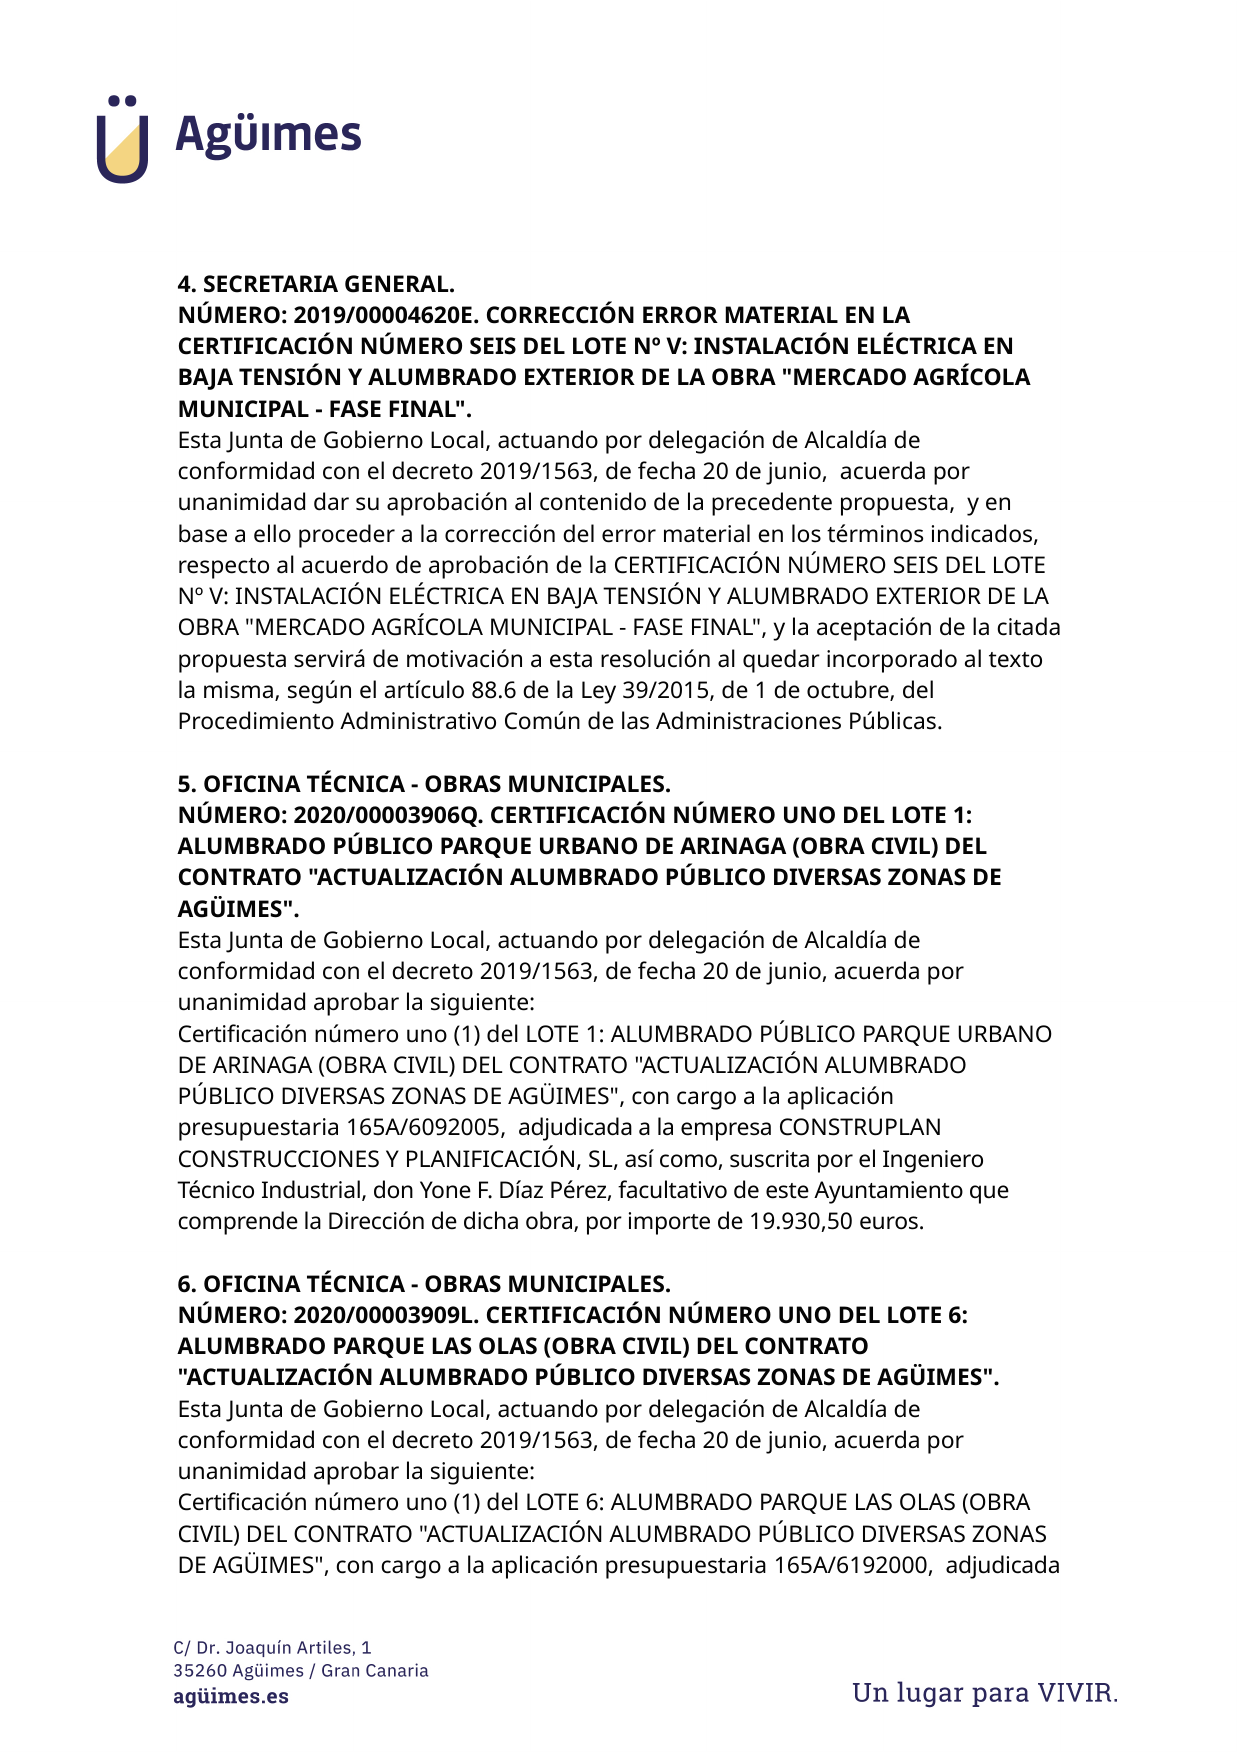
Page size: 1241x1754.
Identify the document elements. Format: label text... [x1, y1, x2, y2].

text 5. OFICINA TÉCNICA - OBRAS MUNICIPALES. [177, 767, 1063, 799]
text NÚMERO: 2020/00003906Q. CERTIFICACIÓN NÚMERO UNO DEL LOTE 1: ALUMBRADO PÚBLICO PARQUE URBANO DE ARINAGA (OBRA CIVIL) DEL CONTRATO "ACTUALIZACIÓN ALUMBRADO PÚBLICO DIVERSAS ZONAS DE AGÜIMES". [177, 799, 1063, 924]
text NÚMERO: 2020/00003909L. CERTIFICACIÓN NÚMERO UNO DEL LOTE 6: ALUMBRADO PARQUE LAS OLAS (OBRA CIVIL) DEL CONTRATO "ACTUALIZACIÓN ALUMBRADO PÚBLICO DIVERSAS ZONAS DE AGÜIMES". [177, 1299, 1063, 1392]
text 6. OFICINA TÉCNICA - OBRAS MUNICIPALES. [177, 1267, 1063, 1299]
text 4. SECRETARIA GENERAL. [177, 267, 1063, 299]
text NÚMERO: 2019/00004620E. CORRECCIÓN ERROR MATERIAL EN LA CERTIFICACIÓN NÚMERO SEIS DEL LOTE Nº V: INSTALACIÓN ELÉCTRICA EN BAJA TENSIÓN Y ALUMBRADO EXTERIOR DE LA OBRA "MERCADO AGRÍCOLA MUNICIPAL - FASE FINAL". [177, 299, 1063, 424]
text Certificación número uno (1) del LOTE 1: ALUMBRADO PÚBLICO PARQUE URBANO DE ARINAGA (OBRA CIVIL) DEL CONTRATO "ACTUALIZACIÓN ALUMBRADO PÚBLICO DIVERSAS ZONAS DE AGÜIMES", con cargo a la aplicación presupuestaria 165A/6092005, adjudicada a la empresa CONSTRUPLAN CONSTRUCCIONES Y PLANIFICACIÓN, SL, así como, suscrita por el Ingeniero Técnico Industrial, don Yone F. Díaz Pérez, facultativo de este Ayuntamiento que comprende la Dirección de dicha obra, por importe de 19.930,50 euros. [177, 1017, 1063, 1236]
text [177, 1486, 1063, 1580]
picture [0, 1, 1237, 1752]
text Esta Junta de Gobierno Local, actuando por delegación de Alcaldía de conformidad con el decreto 2019/1563, de fecha 20 de junio, acuerda por unanimidad dar su aprobación al contenido de la precedente propuesta, y en base a ello proceder a la corrección del error material en los términos indicados, respecto al acuerdo de aprobación de la CERTIFICACIÓN NÚMERO SEIS DEL LOTE Nº V: INSTALACIÓN ELÉCTRICA EN BAJA TENSIÓN Y ALUMBRADO EXTERIOR DE LA OBRA "MERCADO AGRÍCOLA MUNICIPAL - FASE FINAL", y la aceptación de la citada propuesta servirá de motivación a esta resolución al quedar incorporado al texto la misma, según el artículo 88.6 de la Ley 39/2015, de 1 de octubre, del Procedimiento Administrativo Común de las Administraciones Públicas. [177, 424, 1063, 736]
